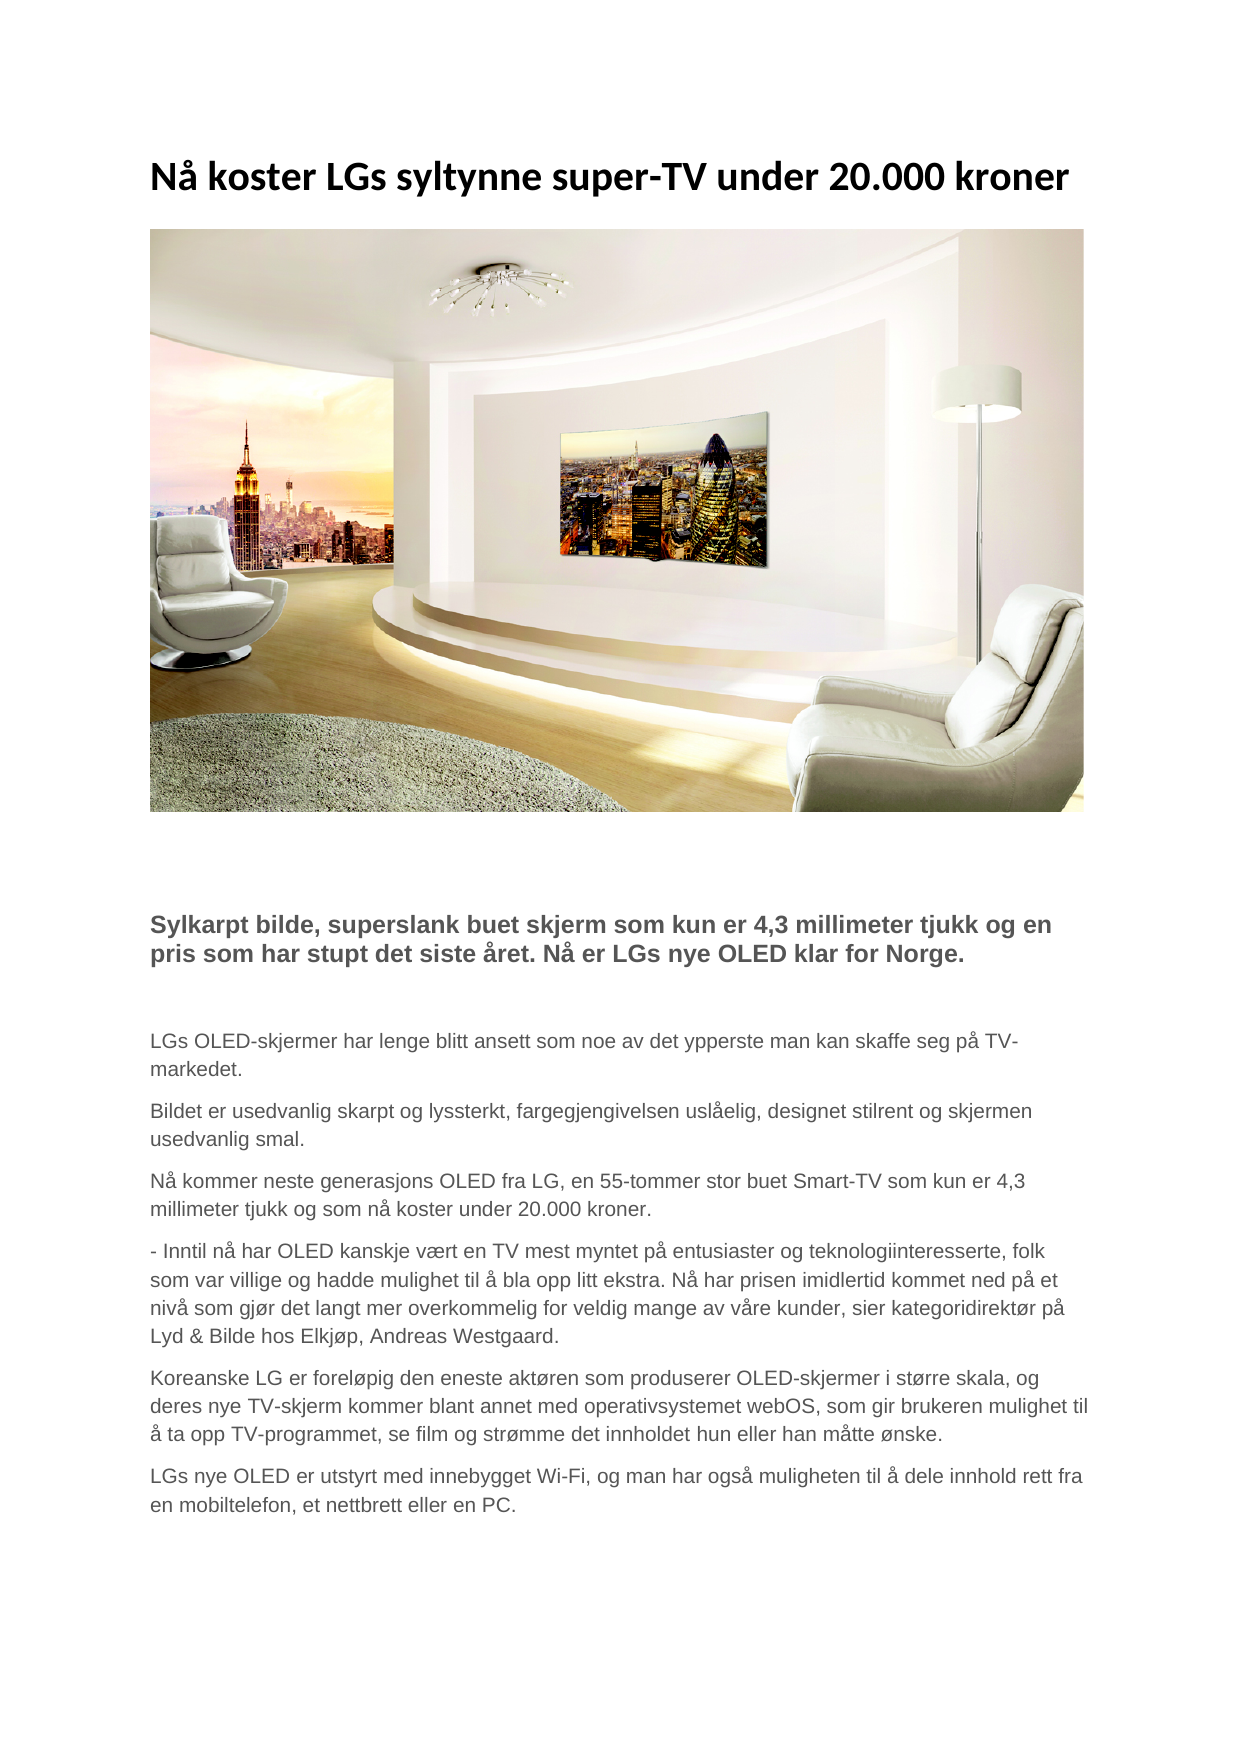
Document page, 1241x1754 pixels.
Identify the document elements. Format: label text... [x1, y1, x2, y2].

text Nå koster LGs syltynne super-TV under 20.000 kroner [150, 150, 1090, 201]
text LGs OLED-skjermer har lenge blitt ansett som noe av det ypperste man kan skaffe seg på TV-markedet. [150, 1024, 1090, 1081]
text Sylkarpt bilde, superslank buet skjerm som kun er 4,3 millimeter tjukk og en pris som har stupt det siste året. Nå er LGs nye OLED klar for Norge. [150, 911, 1090, 968]
text Koreanske LG er foreløpig den eneste aktøren som produserer OLED-skjermer i større skala, og deres nye TV-skjerm kommer blant annet med operativsystemet webOS, som gir brukeren mulighet til å ta opp TV-programmet, se film og strømme det innholdet hun eller han måtte ønske. [150, 1362, 1090, 1446]
text - Inntil nå har OLED kanskje vært en TV mest myntet på entusiaster og teknologiinteresserte, folk som var villige og hadde mulighet til å bla opp litt ekstra. Nå har prisen imidlertid kommet ned på et nivå som gjør det langt mer overkommelig for veldig mange av våre kunder, sier kategoridirektør på Lyd & Bilde hos Elkjøp, Andreas Westgaard. [150, 1235, 1090, 1348]
text LGs nye OLED er utstyrt med innebygget Wi-Fi, og man har også muligheten til å dele innhold rett fra en mobiltelefon, et nettbrett eller en PC. [150, 1460, 1090, 1516]
text Nå kommer neste generasjons OLED fra LG, en 55-tommer stor buet Smart-TV som kun er 4,3 millimeter tjukk og som nå koster under 20.000 kroner. [150, 1165, 1090, 1221]
text Bildet er usedvanlig skarpt og lyssterkt, fargegjengivelsen uslåelig, designet stilrent og skjermen usedvanlig smal. [150, 1094, 1090, 1151]
picture [150, 229, 1084, 812]
